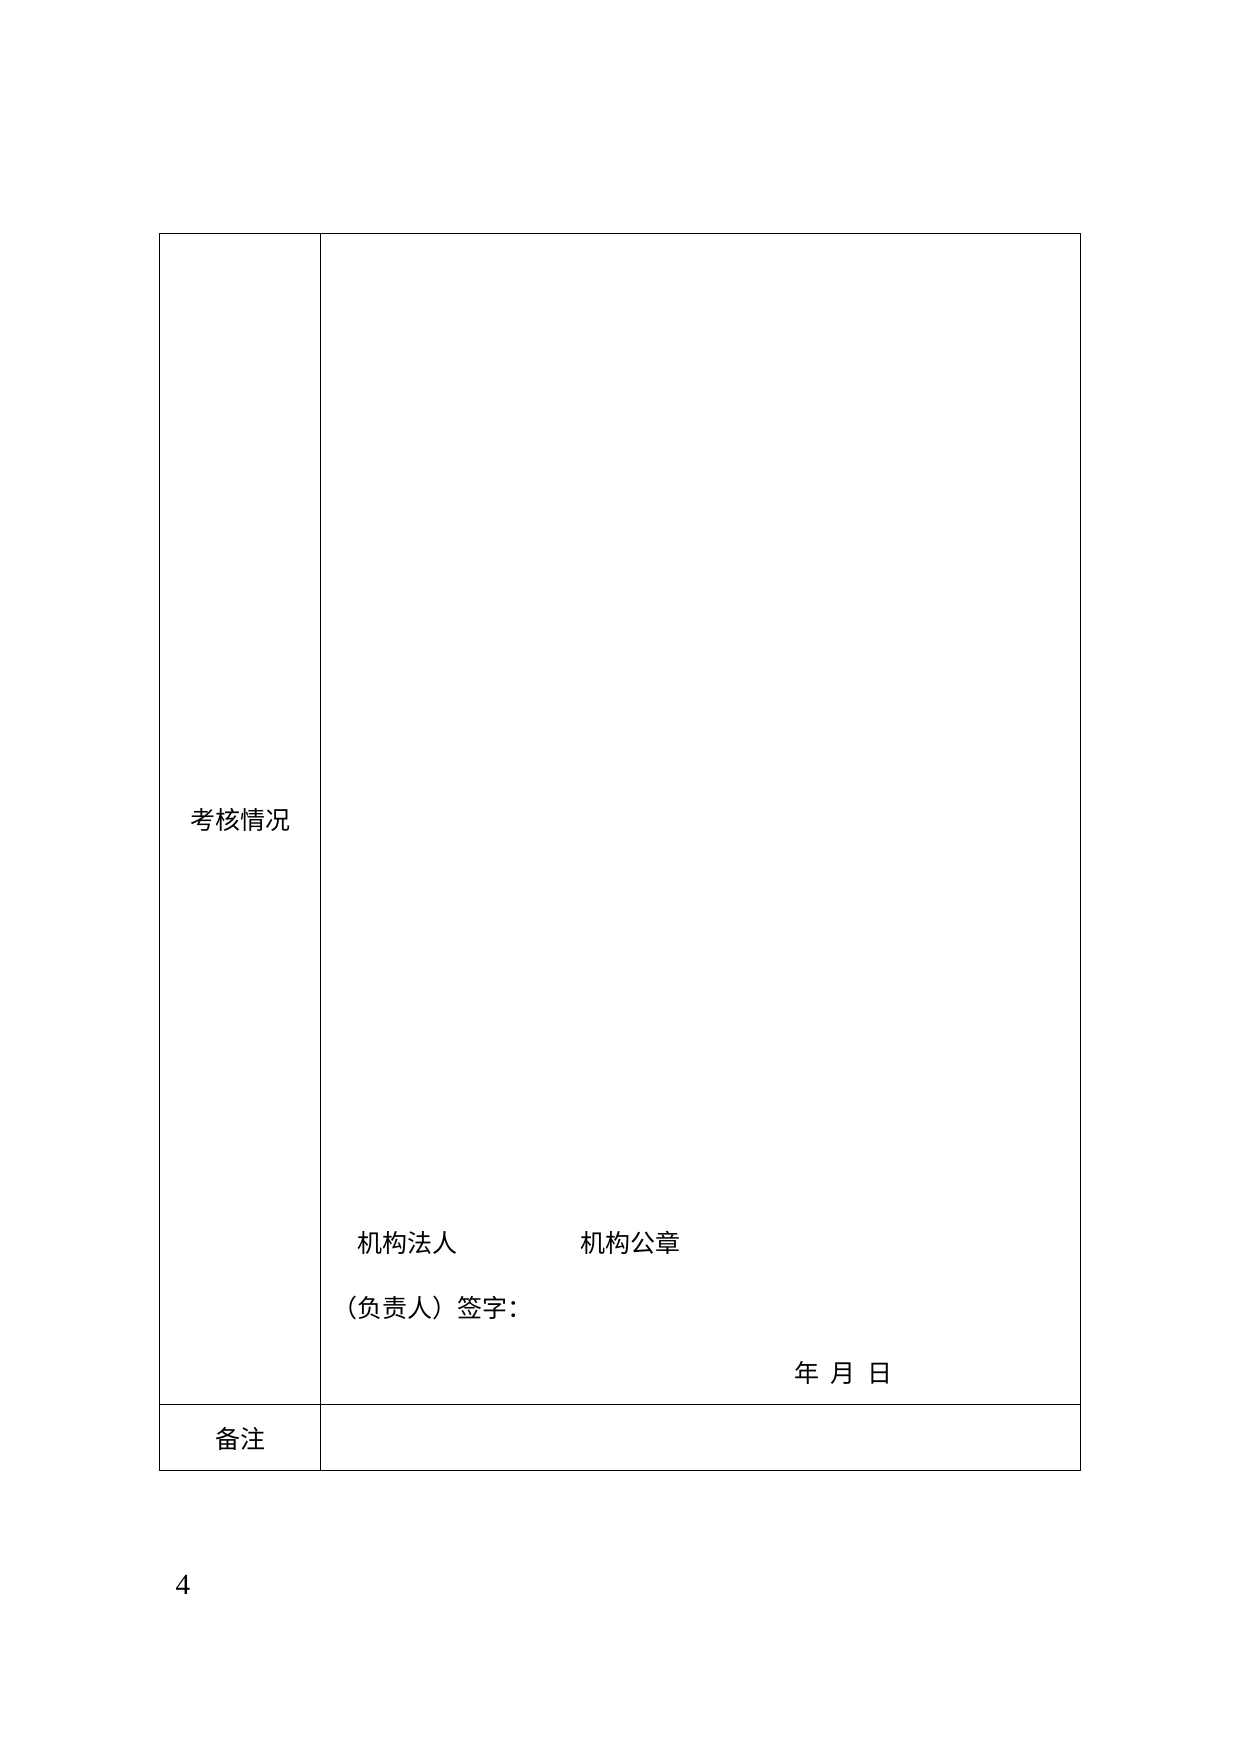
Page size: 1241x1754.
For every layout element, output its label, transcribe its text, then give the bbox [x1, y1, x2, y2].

table_cell 备注 [160, 1405, 320, 1470]
table_cell [321, 1405, 1080, 1470]
table_cell 机构法人 机构公章 （负责人）签字： 年 月 日 [321, 234, 1080, 1404]
table_cell 考核情况 [160, 234, 320, 1404]
